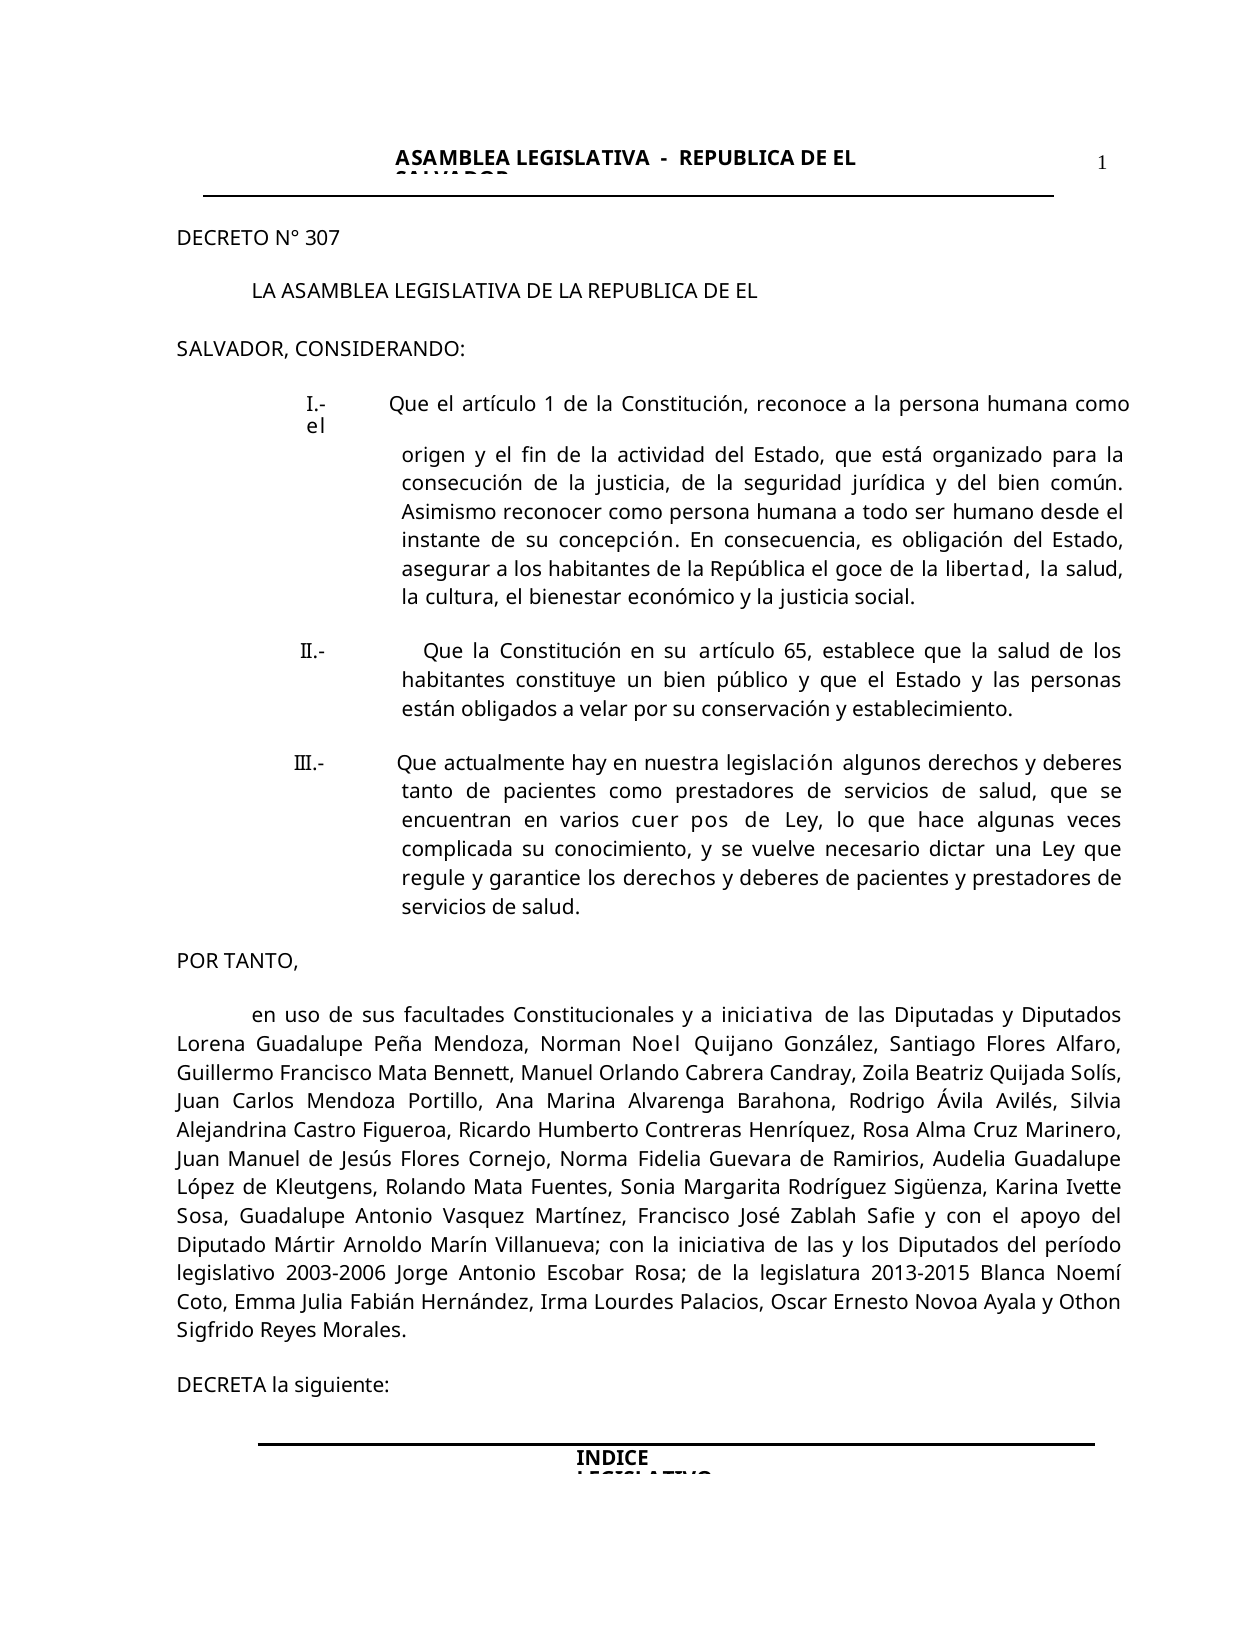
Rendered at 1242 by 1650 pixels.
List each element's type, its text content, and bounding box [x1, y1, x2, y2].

text III.- Que actualmente hay en nuestra legislación algunos derechos y deberes tanto de pacientes como prestadores de servicios de salud, que se encuentran en varios cuer pos de Ley, lo que hace algunas veces complicada su conocimiento, y se vuelve necesario dictar una Ley que regule y garantice los derechos y deberes de pacientes y prestadores de servicios de salud. [293, 748, 1122, 921]
text II.- Que la Constitución en su artículo 65, establece que la salud de los habitantes constituye un bien público y que el Estado y las personas están obligados a velar por su conservación y establecimiento. [300, 637, 1122, 723]
text POR TANTO, [176, 946, 1133, 974]
text origen y el fin de la actividad del Estado, que está organizado para la consecución de la justicia, de la seguridad jurídica y del bien común. Asimismo reconocer como persona humana a todo ser humano desde el instante de su concepción. En consecuencia, es obligación del Estado, asegurar a los habitantes de la República el goce de la libertad, la salud, la cultura, el bienestar económico y la justicia social. [401, 440, 1124, 611]
text en uso de sus facultades Constitucionales y a iniciativa de las Diputadas y Diputados Lorena Guadalupe Peña Mendoza, Norman Noel Quijano González, Santiago Flores Alfaro, Guillermo Francisco Mata Bennett, Manuel Orlando Cabrera Candray, Zoila Beatriz Quijada Solís, Juan Carlos Mendoza Portillo, Ana Marina Alvarenga Barahona, Rodrigo Ávila Avilés, Silvia Alejandrina Castro Figueroa, Ricardo Humberto Contreras Henríquez, Rosa Alma Cruz Marinero, Juan Manuel de Jesús Flores Cornejo, Norma Fidelia Guevara de Ramirios, Audelia Guadalupe López de Kleutgens, Rolando Mata Fuentes, Sonia Margarita Rodríguez Sigüenza, Karina Ivette Sosa, Guadalupe Antonio Vasquez Martínez, Francisco José Zablah Safie y con el apoyo del Diputado Mártir Arnoldo Marín Villanueva; con la iniciativa de las y los Diputados del período legislativo 2003-2006 Jorge Antonio Escobar Rosa; de la legislatura 2013-2015 Blanca Noemí Coto, Emma Julia Fabián Hernández, Irma Lourdes Palacios, Oscar Ernesto Novoa Ayala y Othon Sigfrido Reyes Morales. [176, 1001, 1122, 1344]
text DECRETA la siguiente: [176, 1370, 1133, 1399]
text DECRETO N° 307 [176, 223, 1133, 251]
text I.- Que el artículo 1 de la Constitución, reconoce a la persona humana como el [306, 393, 1133, 438]
text LA ASAMBLEA LEGISLATIVA DE LA REPUBLICA DE EL SALVADOR, CONSIDERANDO: [176, 276, 833, 363]
